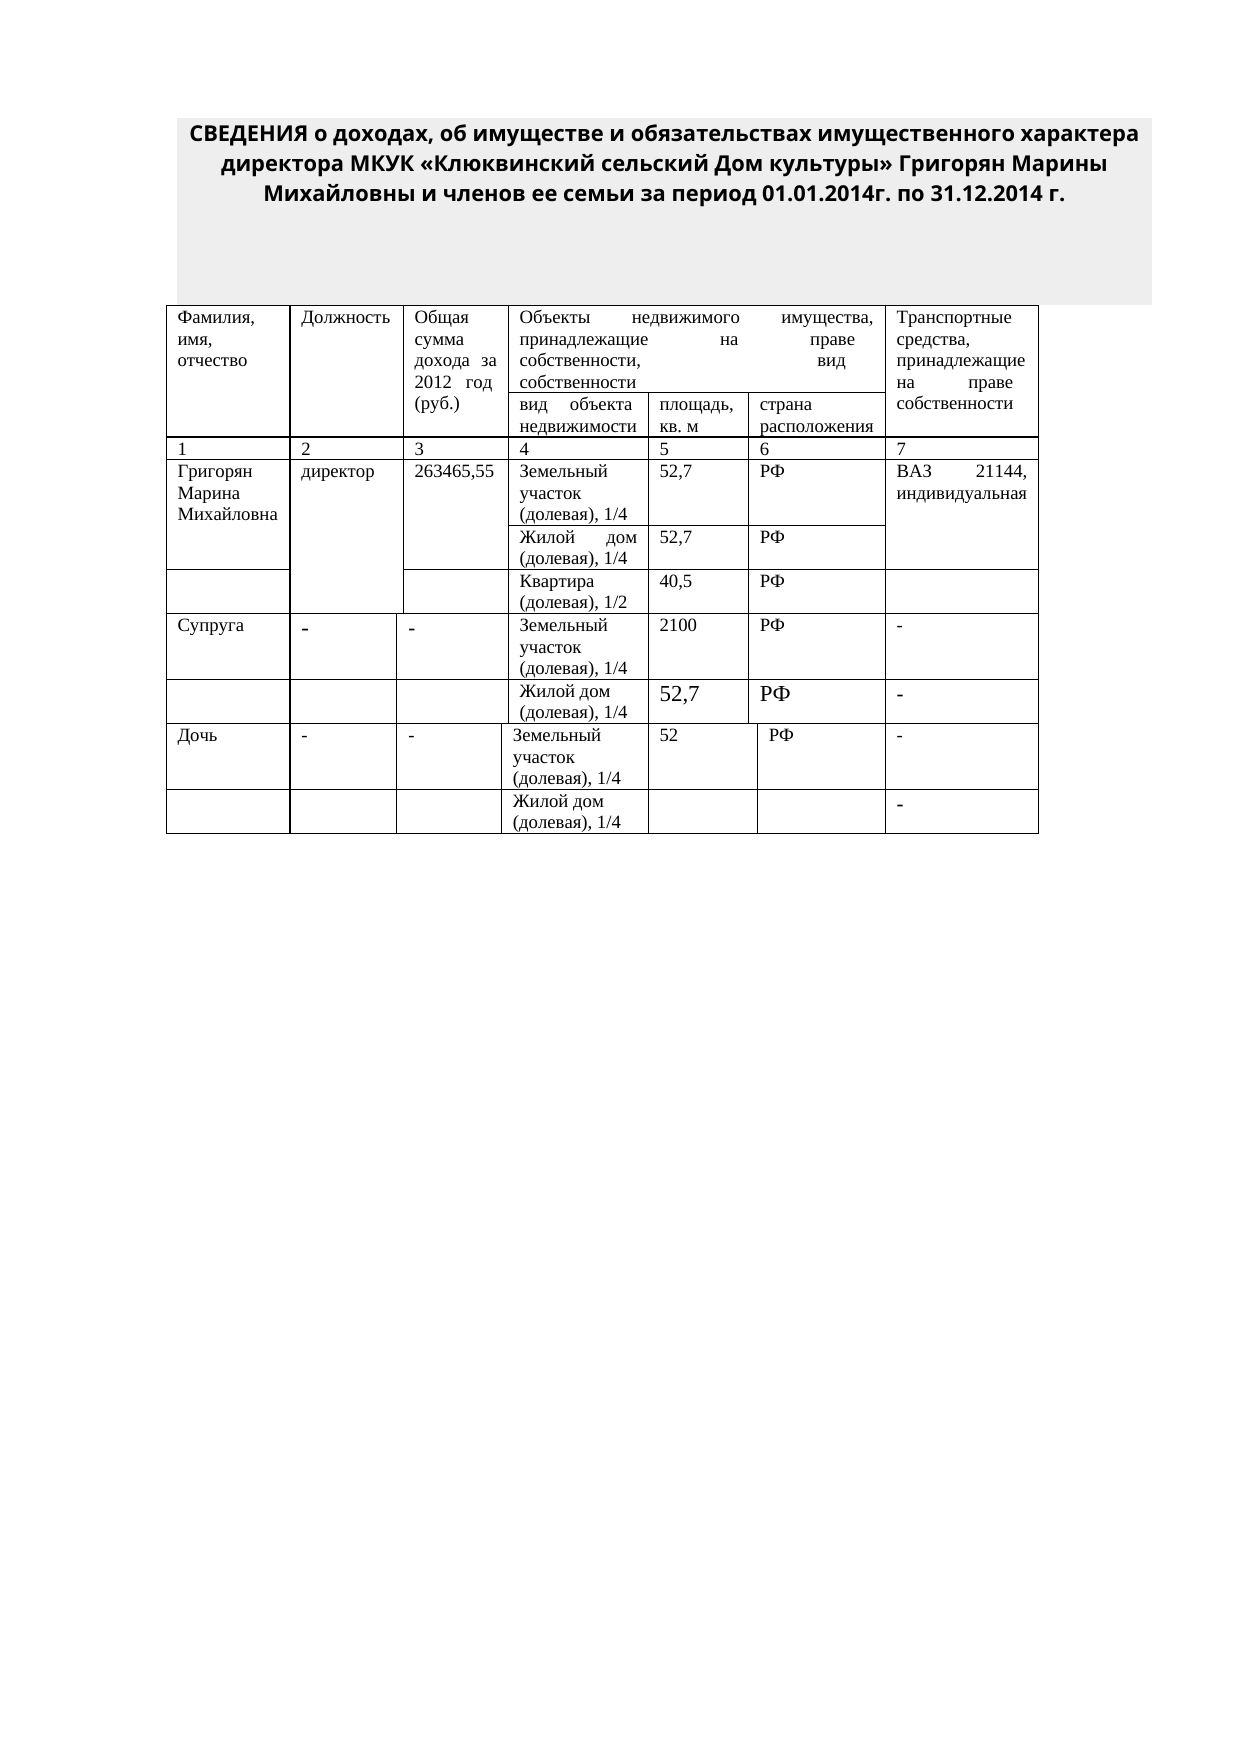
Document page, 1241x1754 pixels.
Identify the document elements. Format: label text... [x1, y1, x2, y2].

table_header Транспортные средства, принадлежащие на праве собственности [886, 306, 1038, 436]
table_cell Дочь [167, 724, 289, 789]
table_cell - [397, 614, 508, 679]
table_cell 5 [649, 438, 748, 459]
table_cell 2 [291, 438, 403, 459]
table_cell страна расположения [749, 393, 885, 436]
table_cell [649, 790, 757, 833]
table_header Должность [291, 306, 403, 436]
table_cell Земельный участок (долевая), 1/4 [509, 614, 648, 679]
table_cell ВАЗ 21144, индивидуальная [886, 460, 1038, 569]
table_cell площадь, кв. м [649, 393, 748, 436]
table_cell - [886, 614, 1038, 679]
table_cell РФ [749, 614, 885, 679]
table_cell Земельный участок (долевая), 1/4 [502, 724, 648, 789]
table_cell - [291, 614, 396, 679]
table_cell [886, 570, 1038, 613]
table_cell [291, 680, 396, 723]
table_cell Жилой дом (долевая), 1/4 [509, 526, 648, 569]
table_cell РФ [749, 526, 885, 569]
table_cell РФ [758, 724, 885, 789]
text СВЕДЕНИЯ о доходах, об имуществе и обязательствах имущественного характера директора МКУК «Клюквинский сельский Дом культуры» Григорян Марины Михайловны и членов ее семьи за период 01.01.2014г. по 31.12.2014 г. [177, 118, 1152, 207]
table_cell 2100 [649, 614, 748, 679]
table_cell РФ [749, 460, 885, 525]
table_cell вид объекта недвижимости [509, 393, 648, 436]
table_cell Земельный участок (долевая), 1/4 [509, 460, 648, 525]
table_cell 6 [749, 438, 885, 459]
table_cell директор [291, 460, 403, 613]
table_cell 4 [509, 438, 648, 459]
table_cell - [397, 724, 501, 789]
table_cell Супруга [167, 614, 289, 679]
table_cell 1 [167, 438, 289, 459]
table_cell - [886, 790, 1038, 833]
table_cell РФ [749, 680, 885, 723]
table_cell - [291, 724, 396, 789]
table_cell 40,5 [649, 570, 748, 613]
table_cell [167, 570, 289, 613]
table_cell [167, 790, 289, 833]
table_cell 52,7 [649, 526, 748, 569]
table_cell [291, 790, 396, 833]
table_cell 7 [886, 438, 1038, 459]
table_cell Жилой дом (долевая), 1/4 [502, 790, 648, 833]
table_cell [758, 790, 885, 833]
table_cell Квартира (долевая), 1/2 [509, 570, 648, 613]
table_cell 52,7 [649, 680, 748, 723]
table_cell РФ [749, 570, 885, 613]
table_cell [404, 570, 508, 613]
table_cell [397, 790, 501, 833]
table_cell 3 [404, 438, 508, 459]
table_cell - [886, 680, 1038, 723]
table_cell 52 [649, 724, 757, 789]
table_header Объекты недвижимого имущества, принадлежащие на праве собственности, вид собственности [509, 306, 885, 392]
table_cell Жилой дом (долевая), 1/4 [509, 680, 648, 723]
table_cell Григорян Марина Михайловна [167, 460, 289, 569]
table_cell [397, 680, 508, 723]
table_header Фамилия, имя, отчество [167, 306, 289, 436]
table_cell - [886, 724, 1038, 789]
table_cell 263465,55 [404, 460, 508, 569]
table_cell [167, 680, 289, 723]
table_cell 52,7 [649, 460, 748, 525]
table_header Общая сумма дохода за 2012 год (руб.) [404, 306, 508, 436]
